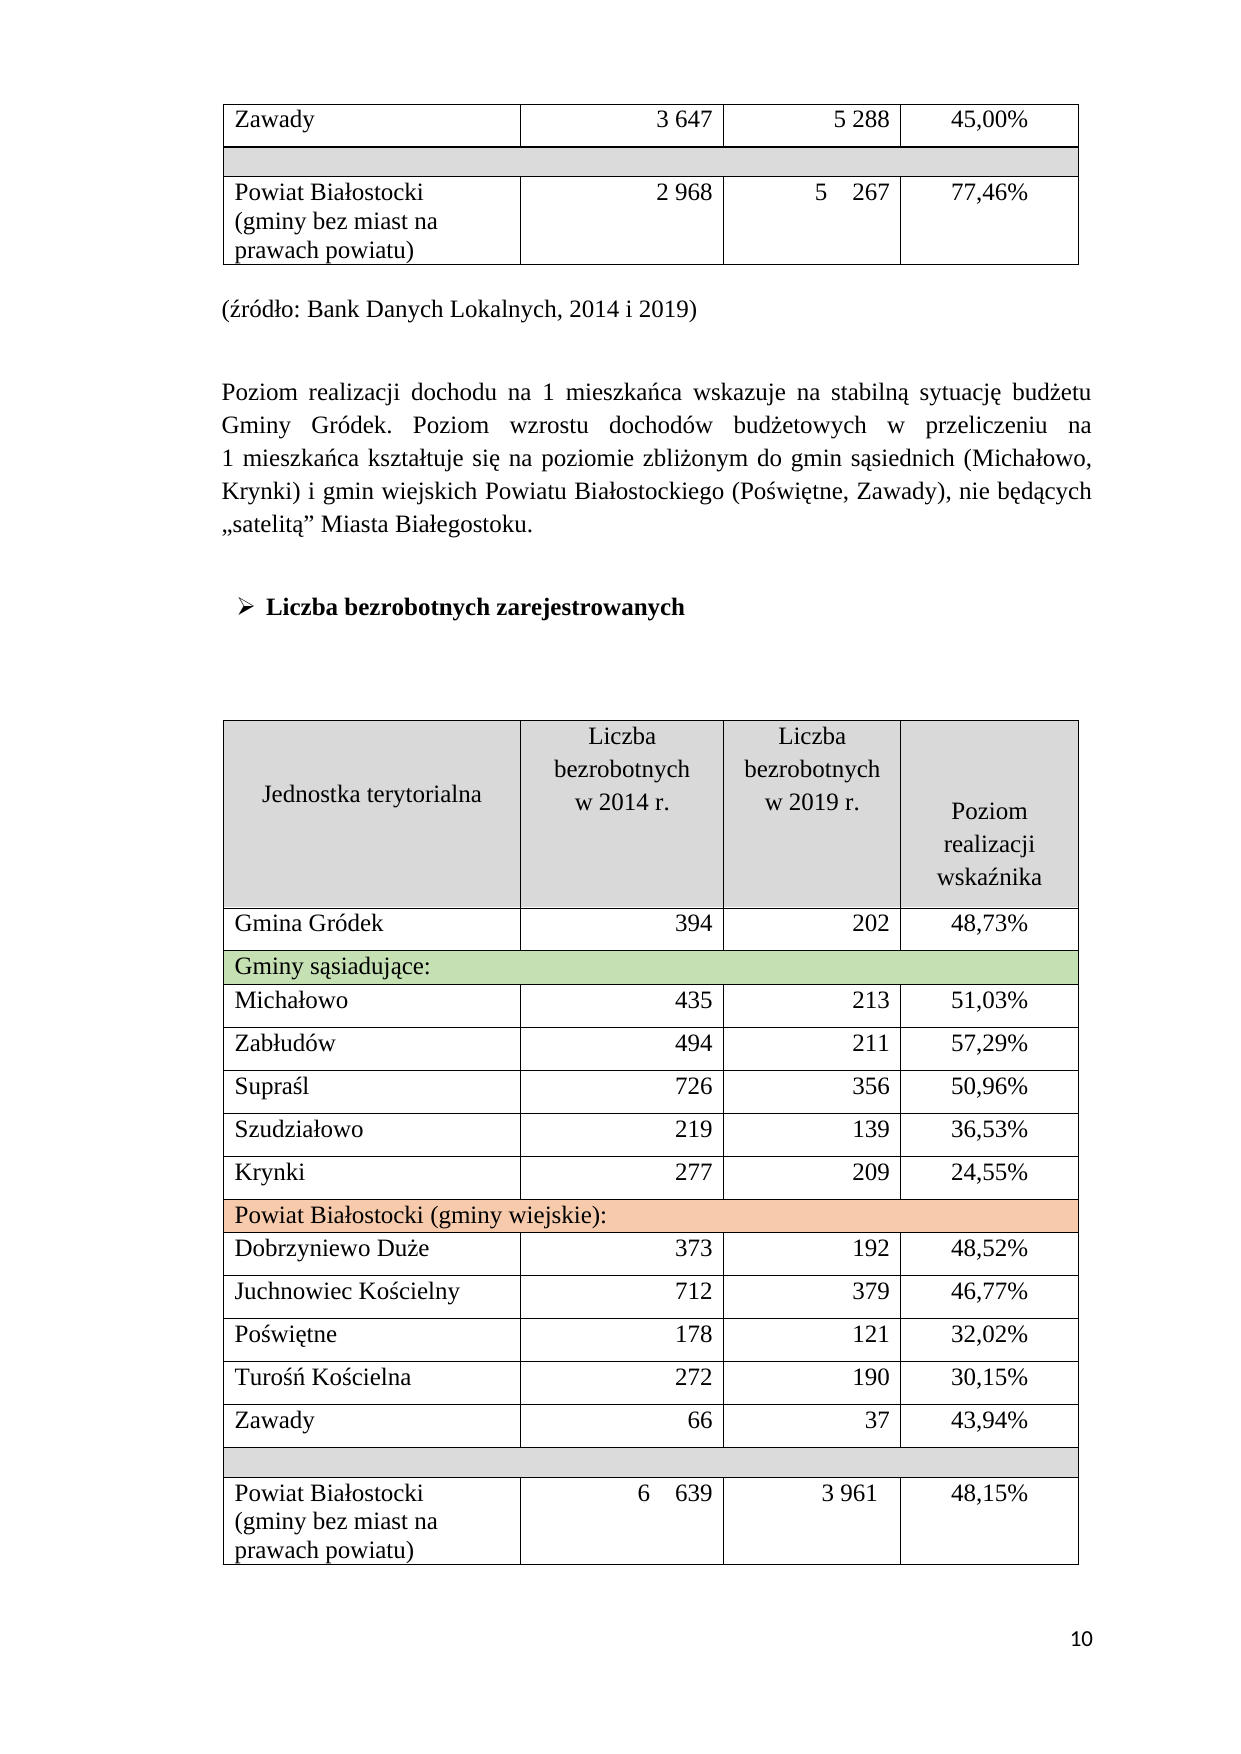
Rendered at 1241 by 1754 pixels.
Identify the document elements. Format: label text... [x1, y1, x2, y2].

table_cell 66 [521, 1405, 723, 1447]
table_cell 494 [521, 1028, 723, 1070]
table_cell 219 [521, 1114, 723, 1156]
table_cell Gmina Gródek [224, 909, 520, 950]
table_cell 267 [724, 177, 900, 263]
table_cell 213 [724, 985, 900, 1027]
table_cell Juchnowiec Kościelny [224, 1276, 520, 1318]
table_cell 50,96% [901, 1071, 1078, 1113]
table_cell 37 [724, 1405, 900, 1447]
table_cell Szudziałowo [224, 1114, 520, 1156]
table_cell 356 [724, 1071, 900, 1113]
text Poziom realizacji dochodu na 1 mieszkańca wskazuje na stabilną sytuację budżetu Gminy Gródek. Poziom wzrostu dochodów budżetowych w przeliczeniu na 1 mieszkańca kształtuje się na poziomie zbliżonym do gmin sąsiednich (Michałowo, Krynki) i gmin wiejskich Powiatu Białostockiego (Poświętne, Zawady), nie będących „satelitą” Miasta Białegostoku. [221, 377, 1093, 537]
table_header Poziom realizacji wskaźnika [901, 721, 1078, 907]
table_cell 272 [521, 1362, 723, 1404]
table_cell 121 [724, 1319, 900, 1361]
table_cell 379 [724, 1276, 900, 1318]
table_cell Gminy sąsiadujące: [224, 951, 1078, 984]
table_header Liczba bezrobotnych w 2014 r. [521, 721, 723, 907]
table_cell 43,94% [901, 1405, 1078, 1447]
table_cell 178 [521, 1319, 723, 1361]
table_cell Turośń Kościelna [224, 1362, 520, 1404]
table_cell Krynki [224, 1157, 520, 1199]
text (źródło: Bank Danych Lokalnych, 2014 i 2019) [148, 294, 1093, 322]
list Liczba bezrobotnych zarejestrowanych [236, 592, 1093, 621]
table_cell 639 [521, 1478, 723, 1564]
table_cell 57,29% [901, 1028, 1078, 1070]
table_cell 394 [521, 909, 723, 950]
table_cell 139 [724, 1114, 900, 1156]
table_cell [224, 1448, 1078, 1477]
table_cell 48,73% [901, 909, 1078, 950]
table_header Liczba bezrobotnych w 2019 r. [724, 721, 900, 907]
table_cell [224, 148, 1078, 176]
table_cell Powiat Białostocki (gminy bez miast na prawach powiatu) [224, 177, 520, 263]
table_cell 192 [724, 1233, 900, 1275]
table_cell 45,00% [901, 105, 1078, 146]
table_cell 211 [724, 1028, 900, 1070]
table_cell 77,46% [901, 177, 1078, 263]
table_cell 712 [521, 1276, 723, 1318]
table_cell 373 [521, 1233, 723, 1275]
table_cell Powiat Białostocki (gminy wiejskie): [224, 1200, 1078, 1232]
table_cell 30,15% [901, 1362, 1078, 1404]
table_cell 5 288 [724, 105, 900, 146]
table_cell 726 [521, 1071, 723, 1113]
table_cell 32,02% [901, 1319, 1078, 1361]
table_cell 36,53% [901, 1114, 1078, 1156]
table_cell 209 [724, 1157, 900, 1199]
table_cell 3 647 [521, 105, 723, 146]
table_cell 2 968 [521, 177, 723, 263]
table_cell Zawady [224, 1405, 520, 1447]
table_cell 46,77% [901, 1276, 1078, 1318]
table_cell Zabłudów [224, 1028, 520, 1070]
table_cell 277 [521, 1157, 723, 1199]
table_cell Poświętne [224, 1319, 520, 1361]
table_cell Dobrzyniewo Duże [224, 1233, 520, 1275]
table_cell Michałowo [224, 985, 520, 1027]
table_cell 190 [724, 1362, 900, 1404]
table_cell Zawady [224, 105, 520, 146]
table_cell 435 [521, 985, 723, 1027]
table_cell Supraśl [224, 1071, 520, 1113]
table_cell 3 961 [724, 1478, 900, 1564]
table_cell 24,55% [901, 1157, 1078, 1199]
table_cell 48,52% [901, 1233, 1078, 1275]
table_header Jednostka terytorialna [224, 721, 520, 907]
table_cell 51,03% [901, 985, 1078, 1027]
table_cell Powiat Białostocki (gminy bez miast na prawach powiatu) [224, 1478, 520, 1564]
table_cell 48,15% [901, 1478, 1078, 1564]
table_cell 202 [724, 909, 900, 950]
